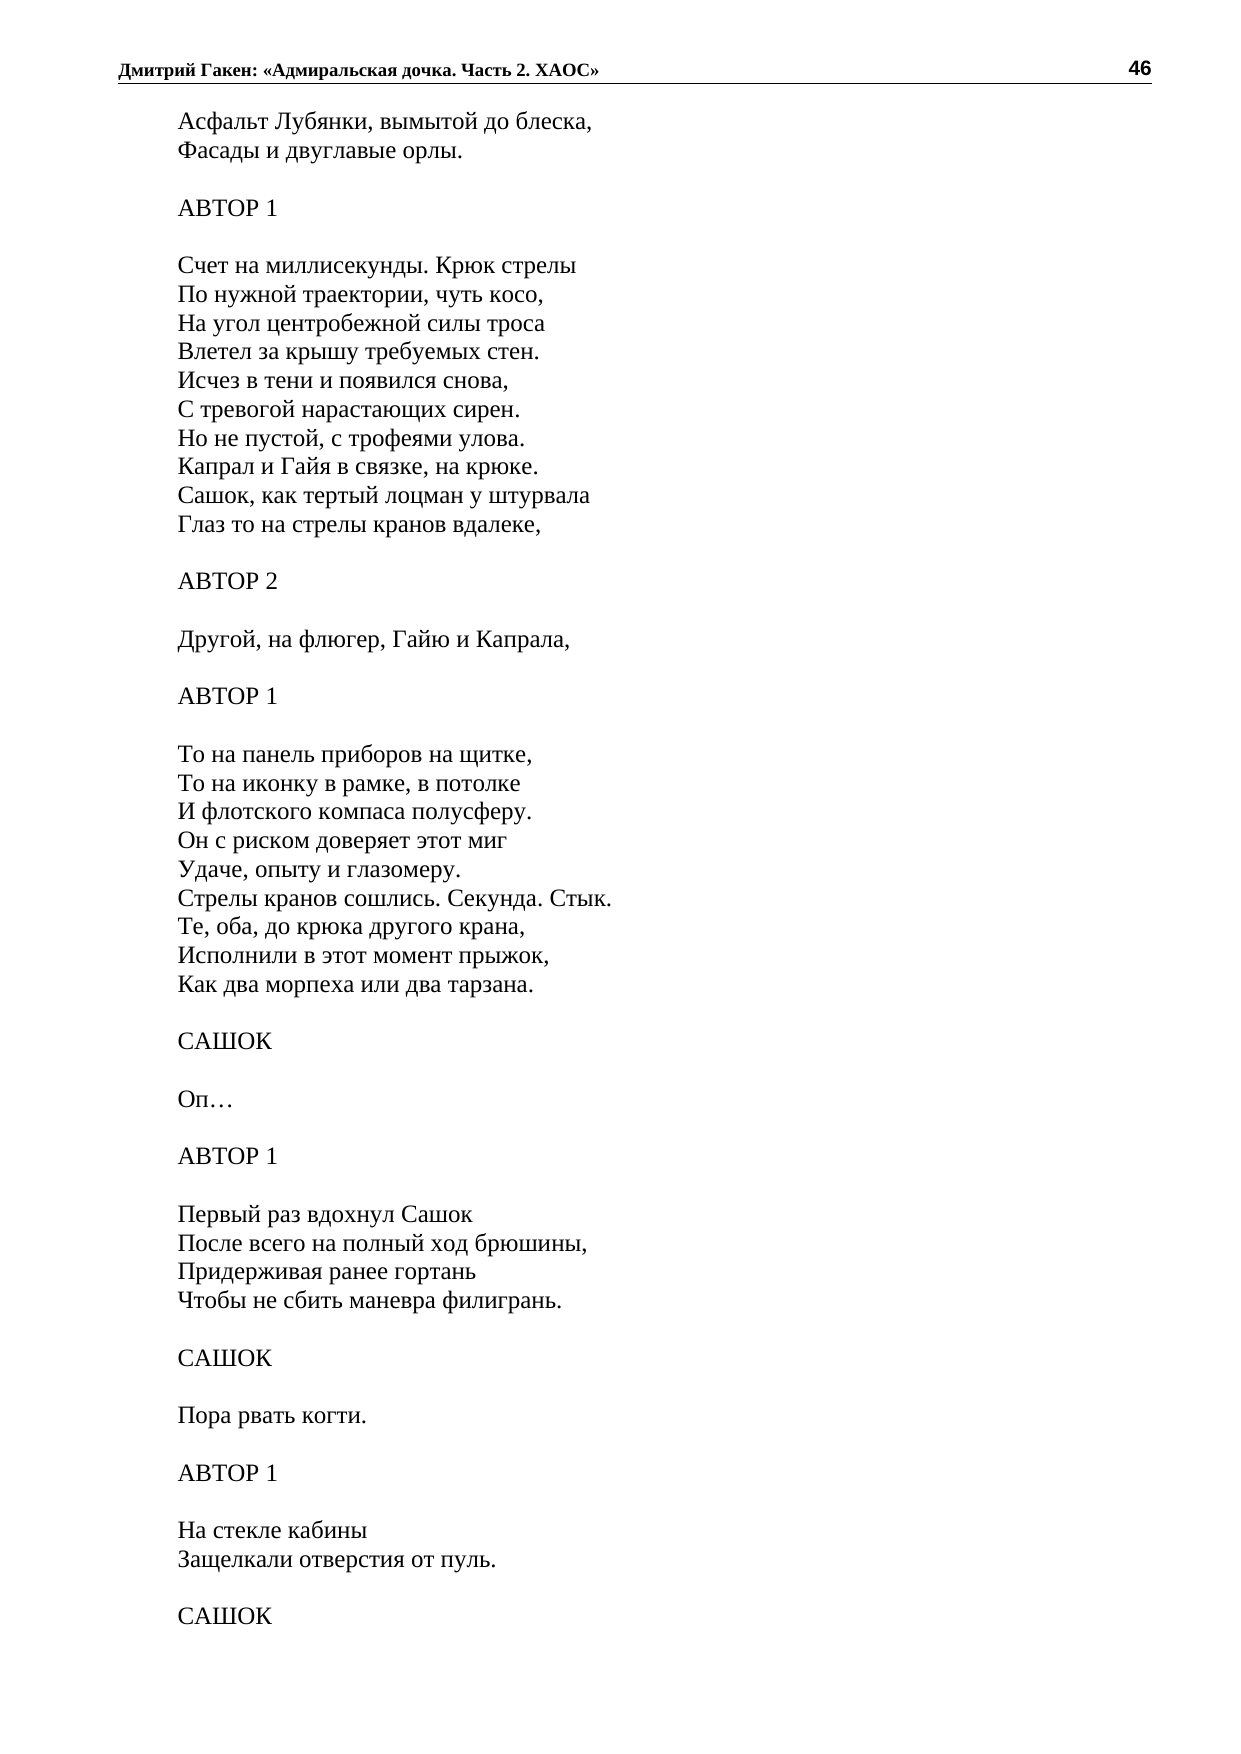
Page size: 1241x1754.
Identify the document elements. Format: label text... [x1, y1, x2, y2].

text На стекле кабины [118, 1515, 1152, 1544]
text АВТОР 2 [118, 566, 1152, 595]
text Другой, на флюгер, Гайю и Капрала, [118, 624, 1152, 653]
text Исчез в тени и появился снова, [118, 365, 1152, 394]
text АВТОР 1 [118, 1458, 1152, 1486]
text По нужной траектории, чуть косо, [118, 279, 1152, 308]
text И флотского компаса полусферу. [118, 796, 1152, 825]
text То на панель приборов на щитке, [118, 739, 1152, 768]
text Счет на миллисекунды. Крюк стрелы [118, 250, 1152, 279]
text Асфальт Лубянки, вымытой до блеска, [118, 106, 1152, 135]
text Глаз то на стрелы кранов вдалеке, [118, 509, 1152, 538]
text Фасады и двуглавые орлы. [118, 135, 1152, 164]
text АВТОР 1 [118, 681, 1152, 710]
text После всего на полный ход брюшины, [118, 1228, 1152, 1256]
text САШОК [118, 1601, 1152, 1630]
text Удаче, опыту и глазомеру. [118, 854, 1152, 883]
text Сашок, как тертый лоцман у штурвала [118, 480, 1152, 509]
text То на иконку в рамке, в потолке [118, 768, 1152, 796]
text Он с риском доверяет этот миг [118, 825, 1152, 854]
text Как два морпеха или два тарзана. [118, 969, 1152, 998]
text С тревогой нарастающих сирен. [118, 394, 1152, 423]
text Капрал и Гайя в связке, на крюке. [118, 451, 1152, 480]
text Те, оба, до крюка другого крана, [118, 911, 1152, 940]
text Стрелы кранов сошлись. Секунда. Стык. [118, 883, 1152, 911]
text АВТОР 1 [118, 1141, 1152, 1170]
text Защелкали отверстия от пуль. [118, 1544, 1152, 1573]
text САШОК [118, 1343, 1152, 1371]
text Придерживая ранее гортань [118, 1256, 1152, 1285]
text САШОК [118, 1026, 1152, 1055]
text Но не пустой, с трофеями улова. [118, 423, 1152, 451]
text Пора рвать когти. [118, 1400, 1152, 1429]
text Влетел за крышу требуемых стен. [118, 336, 1152, 365]
text АВТОР 1 [118, 193, 1152, 221]
text Чтобы не сбить маневра филигрань. [118, 1285, 1152, 1314]
text Исполнили в этот момент прыжок, [118, 940, 1152, 969]
text Первый раз вдохнул Сашок [118, 1199, 1152, 1228]
text На угол центробежной силы троса [118, 308, 1152, 336]
text Оп… [118, 1084, 1152, 1113]
